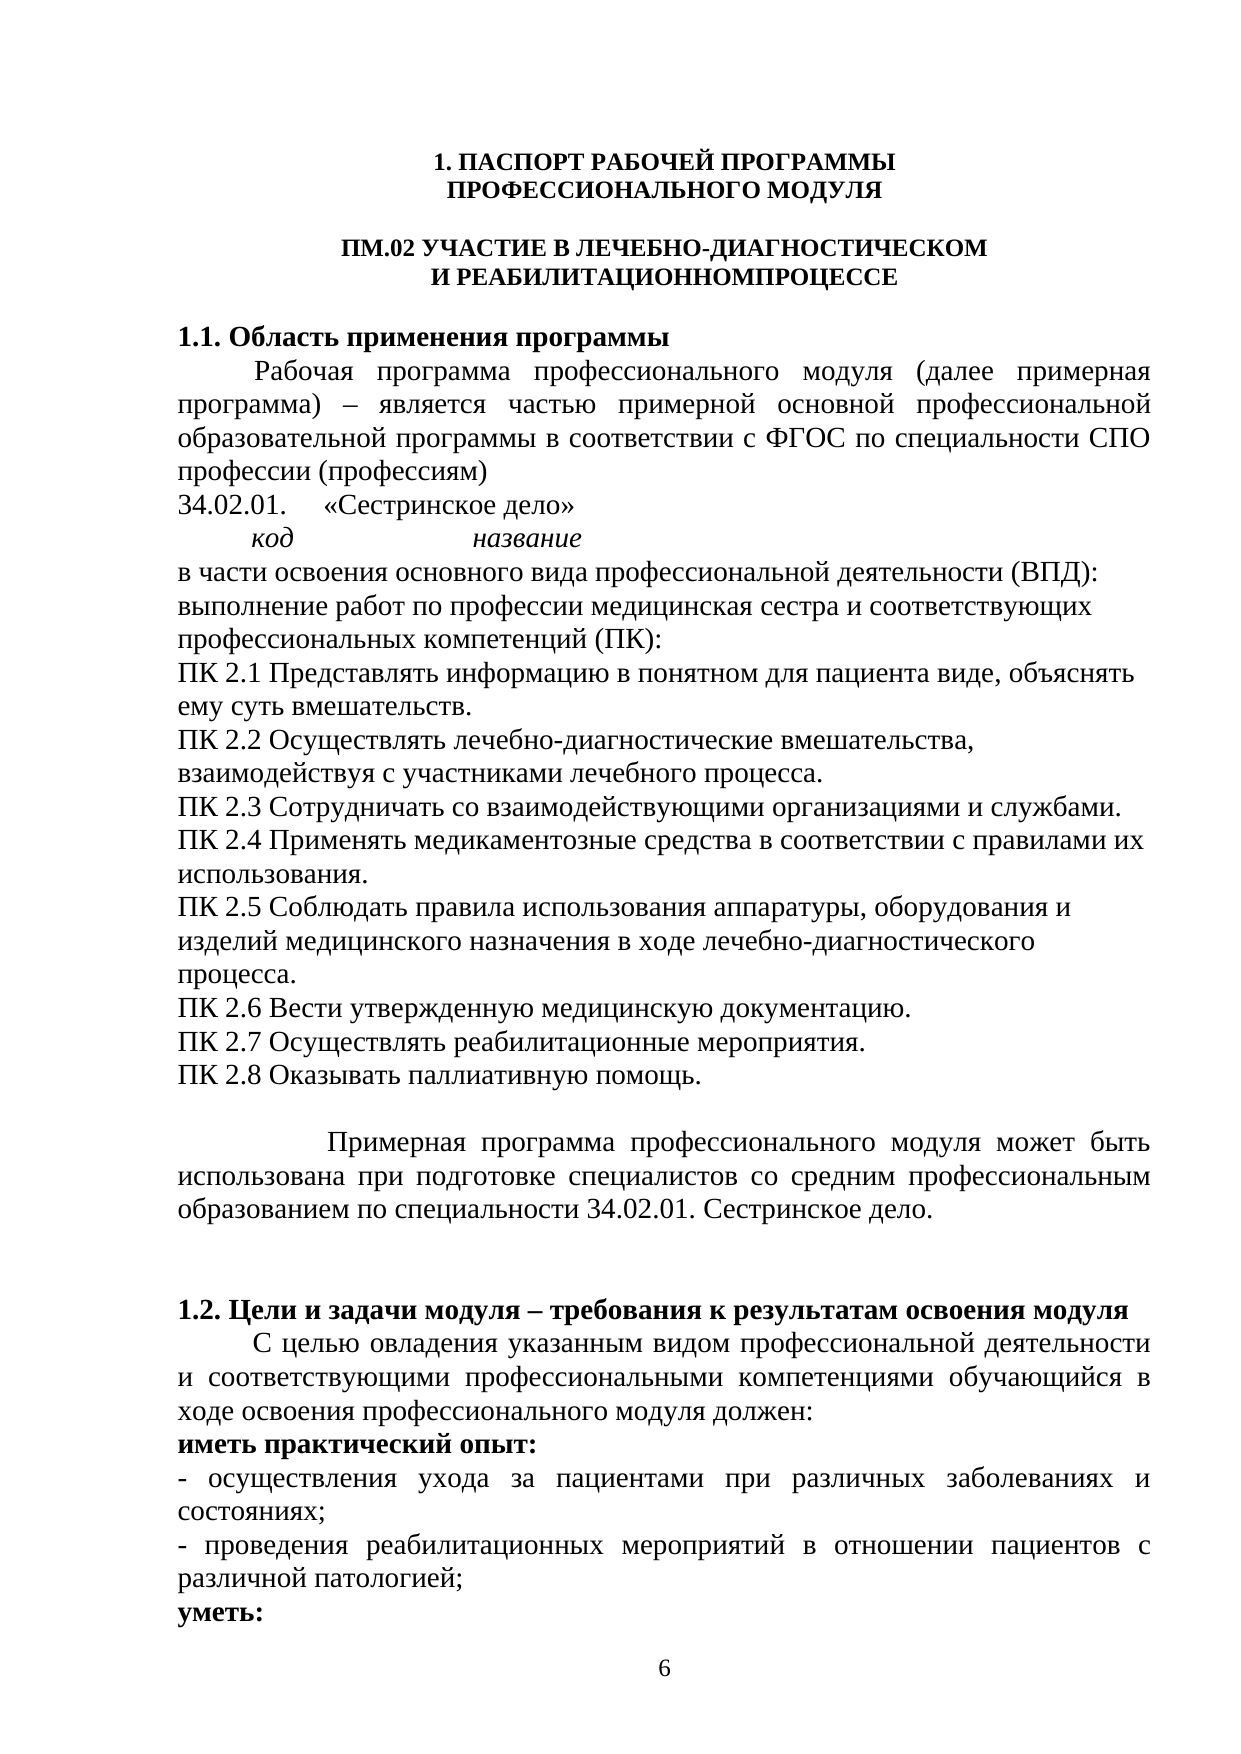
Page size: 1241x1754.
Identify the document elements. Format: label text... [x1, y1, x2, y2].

text в части освоения основного вида профессиональной деятельности (ВПД): выполнение работ по профессии медицинская сестра и соответствующих профессиональных компетенций (ПК): [177, 554, 1152, 655]
text ПК 2.6 Вести утвержденную медицинскую документацию. [177, 990, 1152, 1024]
text уметь: [177, 1594, 1152, 1627]
text 1.1. Область применения программы [177, 319, 1171, 353]
text код название [177, 521, 1152, 554]
text 1.2. Цели и задачи модуля – требования к результатам освоения модуля [177, 1292, 1152, 1326]
text 34.02.01. «Сестринское дело» [177, 487, 1152, 521]
text 1. паспорт РАБОЧЕЙ ПРОГРАММЫ [177, 147, 1152, 176]
text и реабилитационномпроцессе [177, 262, 1152, 291]
text иметь практический опыт: [177, 1426, 1152, 1460]
text ПК 2.7 Осуществлять реабилитационные мероприятия. [177, 1024, 1152, 1057]
text ПК 2.8 Оказывать паллиативную помощь. [177, 1057, 1152, 1091]
text - осуществления ухода за пациентами при различных заболеваниях и состояниях; [177, 1460, 1152, 1527]
text Рабочая программа профессионального модуля (далее примерная программа) – является частью примерной основной профессиональной образовательной программы в соответствии с ФГОС по специальности СПО профессии (профессиям) [177, 353, 1152, 487]
text пм.02 участие в лечебно-диагностическом [177, 233, 1152, 262]
text ПК 2.2 Осуществлять лечебно-диагностические вмешательства, взаимодействуя с участниками лечебного процесса. [177, 722, 1152, 789]
text ПК 2.1 Представлять информацию в понятном для пациента виде, объяснять ему суть вмешательств. [177, 655, 1152, 722]
text ПК 2.5 Соблюдать правила использования аппаратуры, оборудования и изделий медицинского назначения в ходе лечебно-диагностического процесса. [177, 889, 1152, 990]
text ПРОФЕССИОНАЛЬНОГО МОДУЛЯ [177, 176, 1152, 204]
text С целью овладения указанным видом профессиональной деятельности и соответствующими профессиональными компетенциями обучающийся в ходе освоения профессионального модуля должен: [177, 1326, 1152, 1426]
text ПК 2.4 Применять медикаментозные средства в соответствии с правилами их использования. [177, 822, 1152, 889]
text Примерная программа профессионального модуля может быть использована при подготовке специалистов со средним профессиональным образованием по специальности 34.02.01. Сестринское дело. [177, 1124, 1152, 1225]
text ПК 2.3 Сотрудничать со взаимодействующими организациями и службами. [177, 789, 1152, 822]
text - проведения реабилитационных мероприятий в отношении пациентов с различной патологией; [177, 1527, 1152, 1594]
